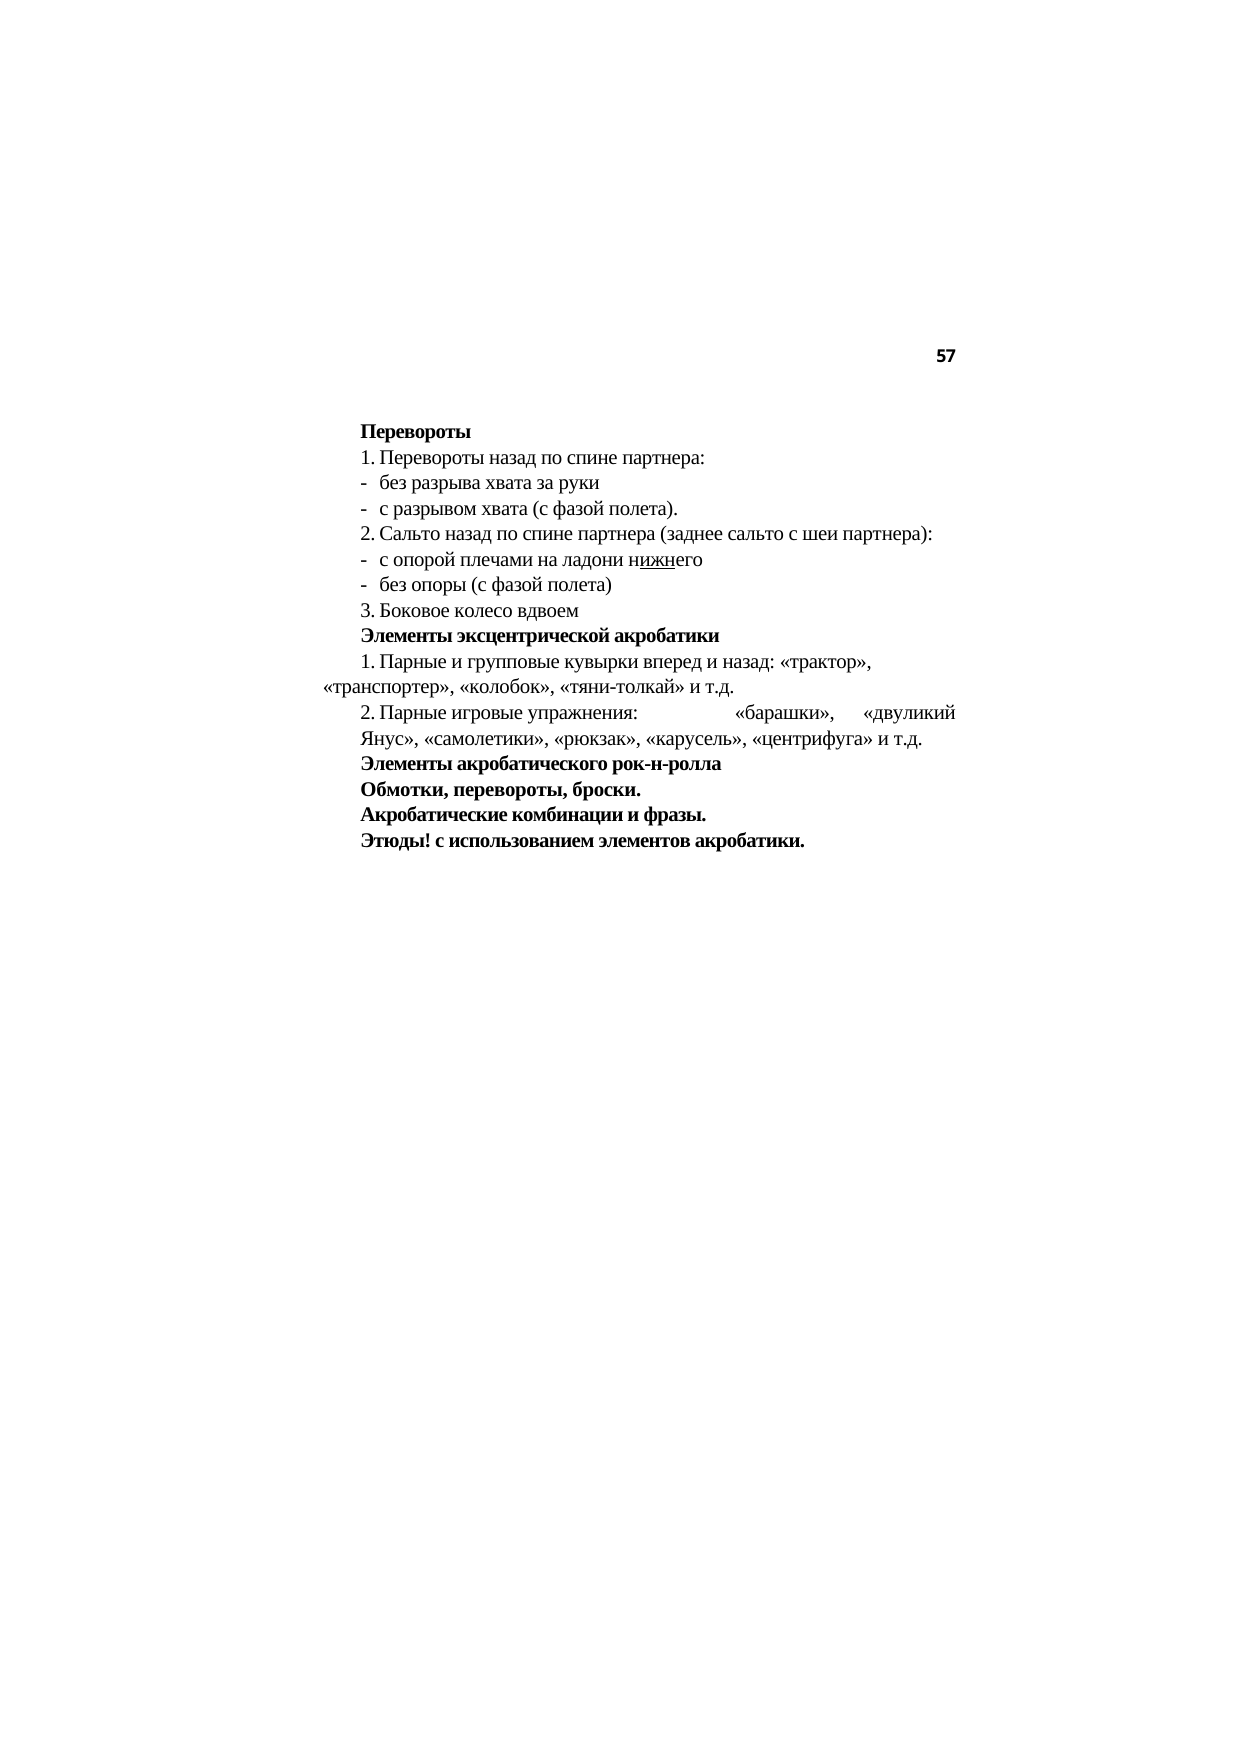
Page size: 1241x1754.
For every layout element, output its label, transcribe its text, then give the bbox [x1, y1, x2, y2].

text Акробатические комбинации и фразы. [360, 801, 956, 827]
list с разрывом хвата (с фазой полета). [360, 495, 956, 520]
text Элементы акробатического рок-н-ролла Обмотки, перевороты, броски. [360, 750, 767, 801]
list Перевороты назад по спине партнера: [360, 444, 956, 469]
list Парные и групповые кувырки вперед и назад: «трактор», «транспортер», «колобок», «тяни-толкай» и т.д. [323, 648, 956, 699]
text Янус», «самолетики», «рюкзак», «карусель», «центрифуга» и т.д. [360, 724, 956, 750]
list Боковое колесо вдвоем [360, 597, 956, 622]
list Парные игровые упражнения: «барашки», «двуликий [360, 699, 956, 724]
list Сальто назад по спине партнера (заднее сальто с шеи партнера): [360, 520, 956, 546]
text Этюды! с использованием элементов акробатики. [360, 827, 956, 852]
text 57 [936, 348, 956, 366]
text Перевороты [360, 418, 956, 444]
list с опорой плечами на ладони нижнего [360, 546, 956, 571]
list без разрыва хвата за руки [360, 469, 956, 495]
text Элементы эксцентрической акробатики [360, 622, 956, 648]
list без опоры (с фазой полета) [360, 571, 956, 597]
